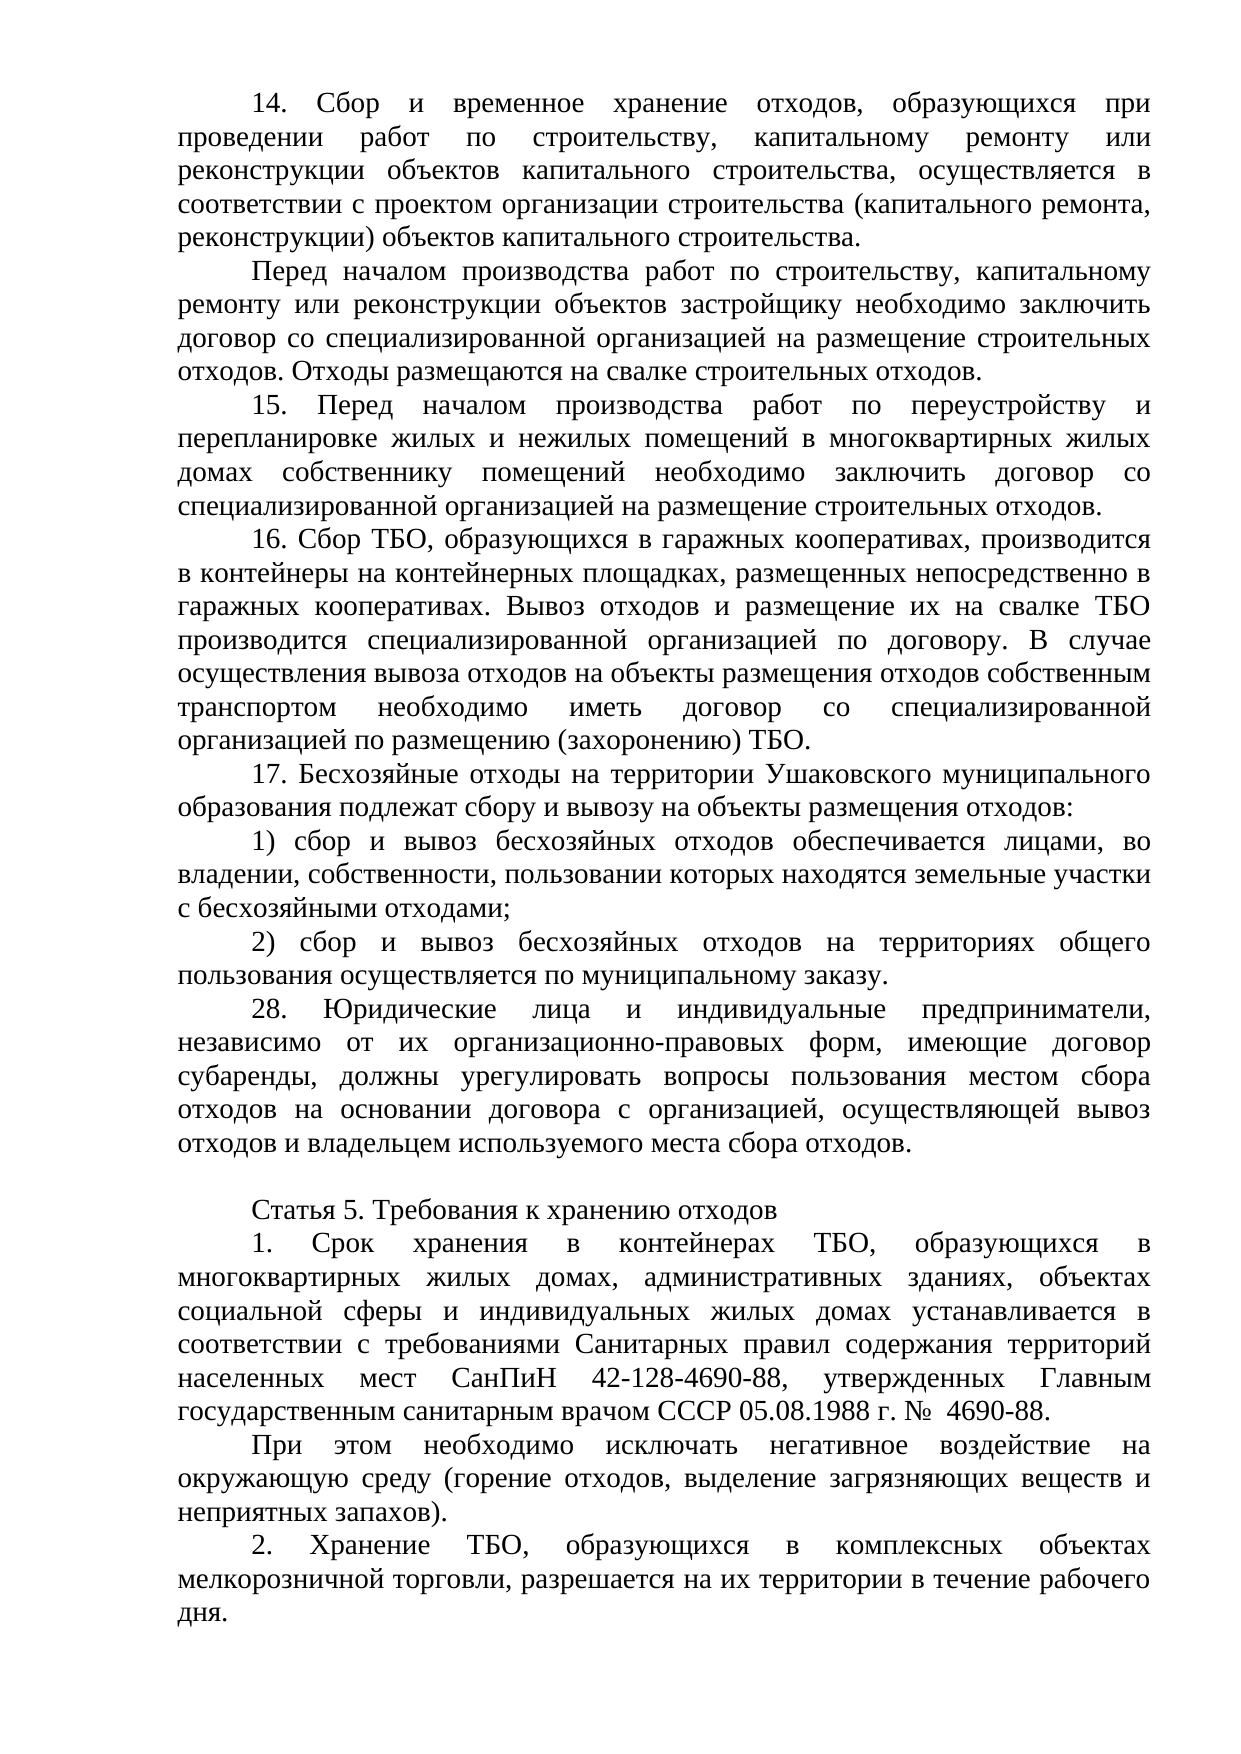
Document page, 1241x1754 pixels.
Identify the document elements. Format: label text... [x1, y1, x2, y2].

text 2. Хранение ТБО, образующихся в комплексных объектах мелкорозничной торговли, разрешается на их территории в течение рабочего дня. [177, 1527, 1152, 1628]
text При этом необходимо исключать негативное воздействие на окружающую среду (горение отходов, выделение загрязняющих веществ и неприятных запахов). [177, 1427, 1152, 1527]
text 28. Юридические лица и индивидуальные предприниматели, независимо от их организационно-правовых форм, имеющие договор субаренды, должны урегулировать вопросы пользования местом сбора отходов на основании договора с организацией, осуществляющей вывоз отходов и владельцем используемого места сбора отходов. [177, 991, 1152, 1158]
text 1. Срок хранения в контейнерах ТБО, образующихся в многоквартирных жилых домах, административных зданиях, объектах социальной сферы и индивидуальных жилых домах устанавливается в соответствии с требованиями Санитарных правил содержания территорий населенных мест СанПиН 42-128-4690-88, утвержденных Главным государственным санитарным врачом СССР 05.08.1988 г. № 4690-88. [177, 1226, 1152, 1427]
text 16. Сбор ТБО, образующихся в гаражных кооперативах, производится в контейнеры на контейнерных площадках, размещенных непосредственно в гаражных кооперативах. Вывоз отходов и размещение их на свалке ТБО производится специализированной организацией по договору. В случае осуществления вывоза отходов на объекты размещения отходов собственным транспортом необходимо иметь договор со специализированной организацией по размещению (захоронению) ТБО. [177, 521, 1152, 756]
text 2) сбор и вывоз бесхозяйных отходов на территориях общего пользования осуществляется по муниципальному заказу. [177, 924, 1152, 991]
text 15. Перед началом производства работ по переустройству и перепланировке жилых и нежилых помещений в многоквартирных жилых домах собственнику помещений необходимо заключить договор со специализированной организацией на размещение строительных отходов. [177, 387, 1152, 521]
text Статья 5. Требования к хранению отходов [177, 1192, 1152, 1226]
text 14. Сбор и временное хранение отходов, образующихся при проведении работ по строительству, капитальному ремонту или реконструкции объектов капитального строительства, осуществляется в соответствии с проектом организации строительства (капитального ремонта, реконструкции) объектов капитального строительства. [177, 85, 1152, 253]
text Перед началом производства работ по строительству, капитальному ремонту или реконструкции объектов застройщику необходимо заключить договор со специализированной организацией на размещение строительных отходов. Отходы размещаются на свалке строительных отходов. [177, 253, 1152, 387]
text 17. Бесхозяйные отходы на территории Ушаковского муниципального образования подлежат сбору и вывозу на объекты размещения отходов: [177, 756, 1152, 823]
text 1) сбор и вывоз бесхозяйных отходов обеспечивается лицами, во владении, собственности, пользовании которых находятся земельные участки с бесхозяйными отходами; [177, 823, 1152, 924]
